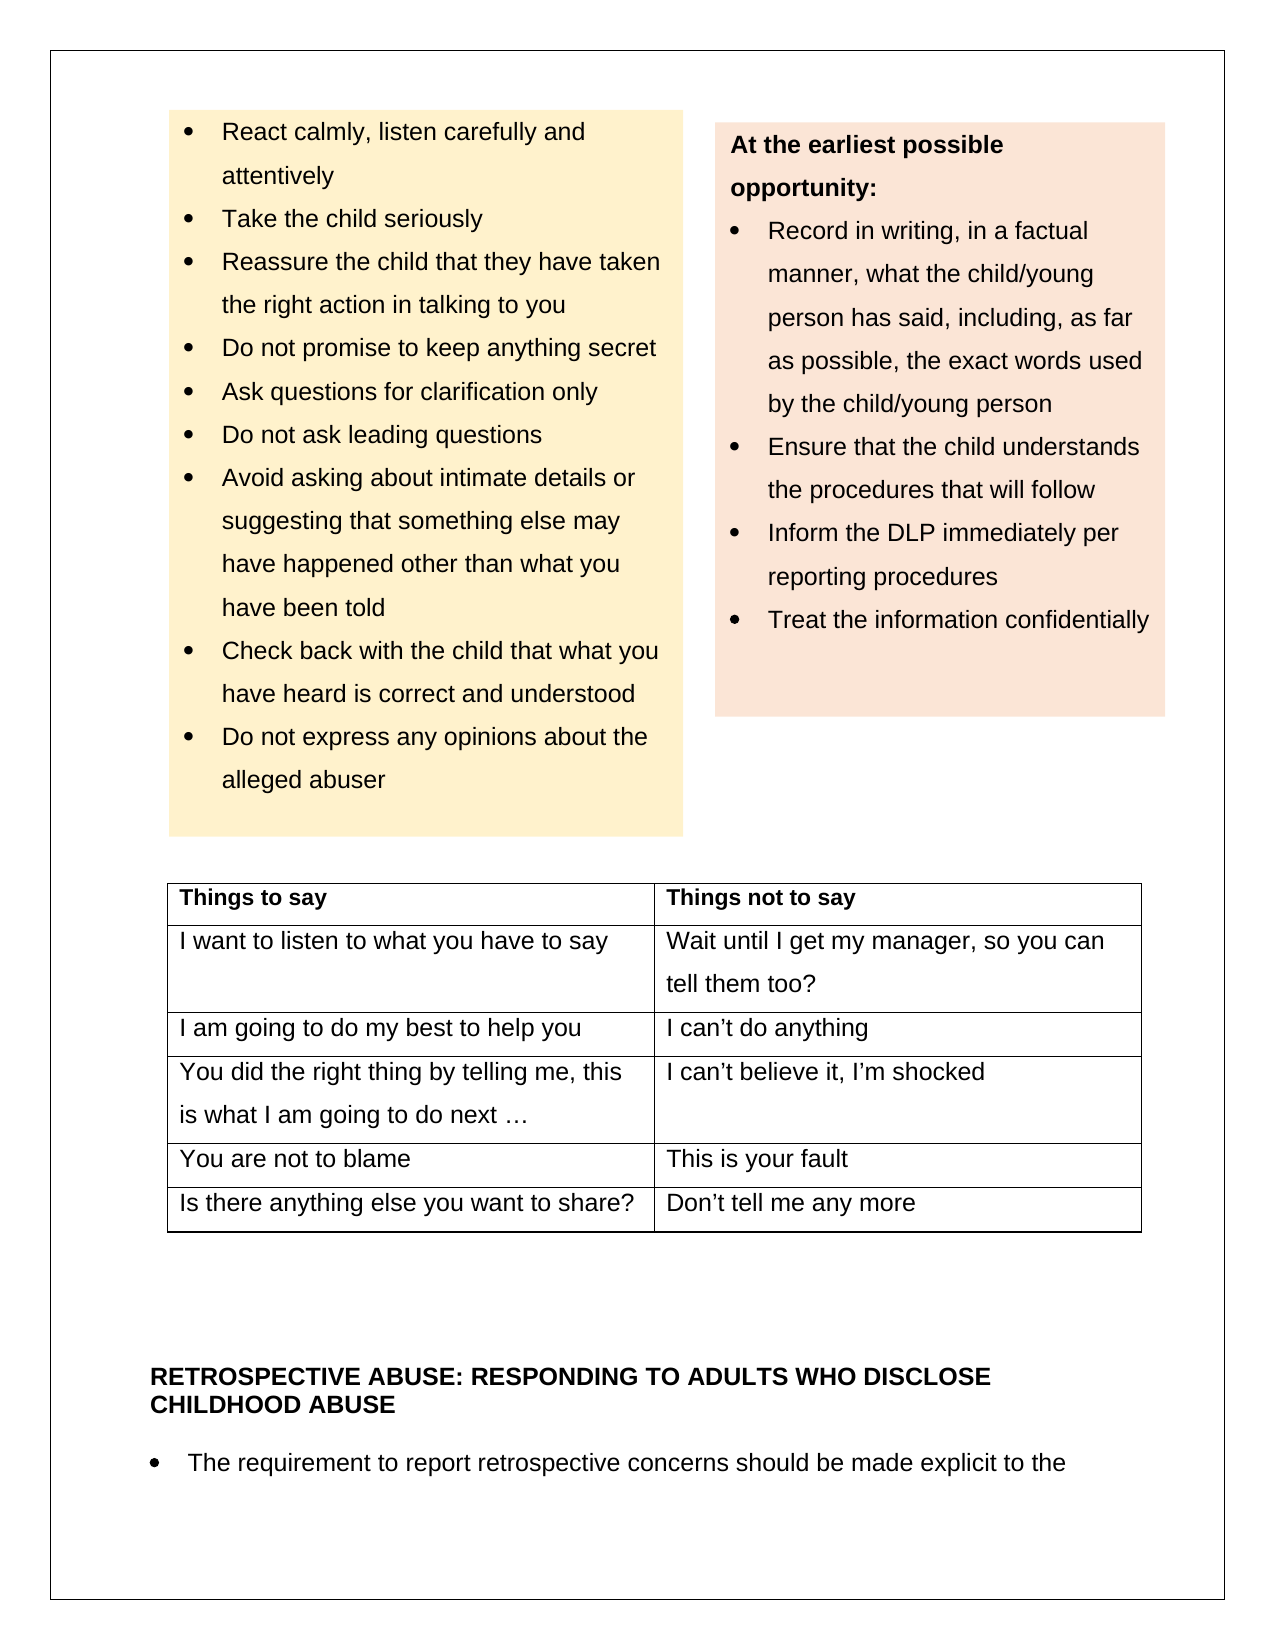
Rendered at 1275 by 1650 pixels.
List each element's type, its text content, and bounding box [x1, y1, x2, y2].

table_cell I can’t believe it, I’m shocked [655, 1057, 1141, 1143]
table_cell You are not to blame [168, 1144, 654, 1187]
table_header Things to say [168, 884, 654, 925]
table_cell This is your fault [655, 1144, 1141, 1187]
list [150, 1448, 1125, 1477]
table_cell I am going to do my best to help you [168, 1013, 654, 1056]
table_cell I want to listen to what you have to say [168, 926, 654, 1012]
table_cell I can’t do anything [655, 1013, 1141, 1056]
table_cell Is there anything else you want to share? [168, 1188, 654, 1231]
table_header Things not to say [655, 884, 1141, 925]
text RETROSPECTIVE ABUSE: RESPONDING TO ADULTS WHO DISCLOSE CHILDHOOD ABUSE [150, 1362, 1125, 1419]
table_cell You did the right thing by telling me, this is what I am going to do next … [168, 1057, 654, 1143]
table_cell Wait until I get my manager, so you can tell them too? [655, 926, 1141, 1012]
table_cell Don’t tell me any more [655, 1188, 1141, 1231]
